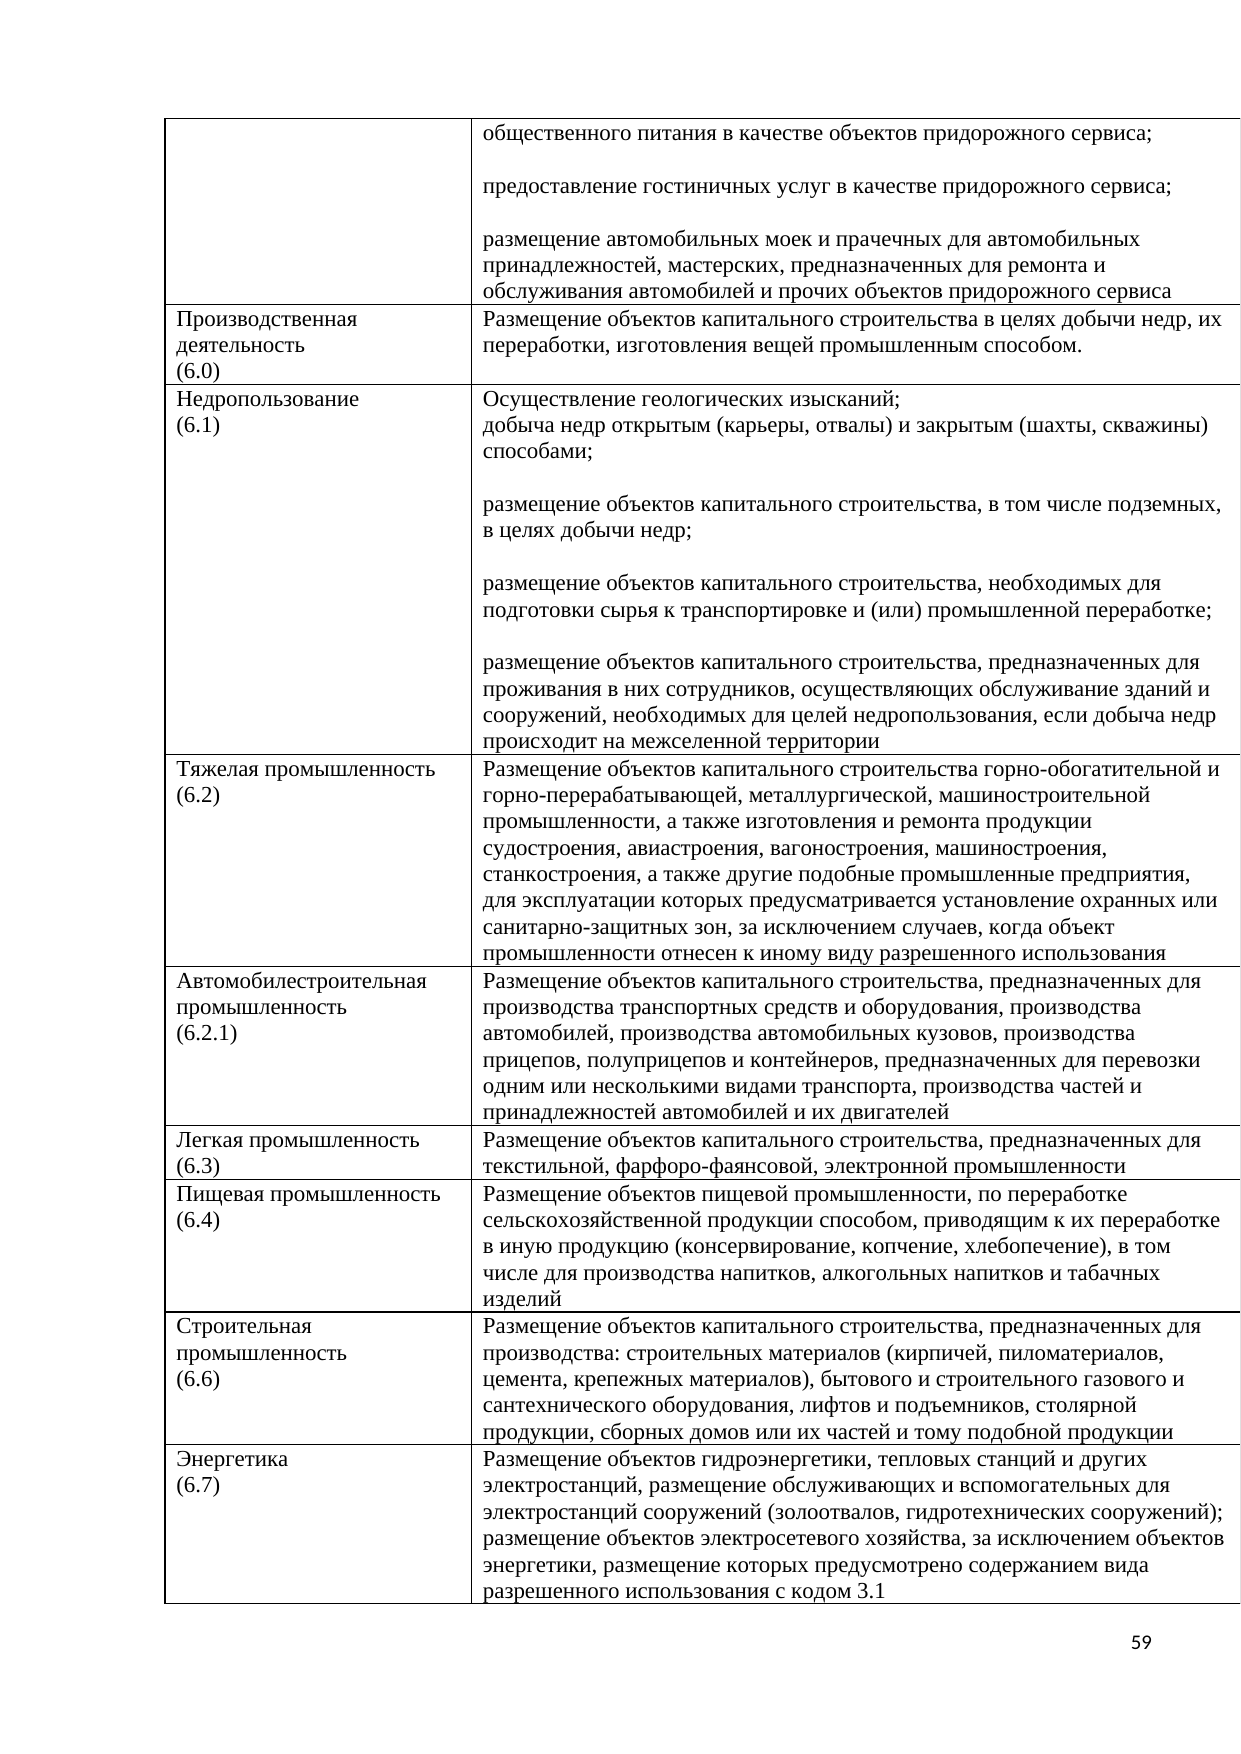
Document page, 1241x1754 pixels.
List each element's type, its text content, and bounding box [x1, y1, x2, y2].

table_cell Пищевая промышленность (6.4) [166, 1180, 471, 1311]
table_cell Размещение объектов капитального строительства в целях добычи недр, их переработки, изготовления вещей промышленным способом. [472, 305, 1240, 384]
table_cell Размещение объектов капитального строительства, предназначенных для текстильной, фарфоро-фаянсовой, электронной промышленности [472, 1126, 1240, 1178]
table_cell Строительная промышленность (6.6) [166, 1313, 471, 1444]
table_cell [472, 119, 1240, 304]
table_cell Размещение объектов капитального строительства, предназначенных для производства: строительных материалов (кирпичей, пиломатериалов, цемента, крепежных материалов), бытового и строительного газового и сантехнического оборудования, лифтов и подъемников, столярной продукции, сборных домов или их частей и тому подобной продукции [472, 1313, 1240, 1444]
table_cell Размещение объектов капитального строительства горно-обогатительной и горно-перерабатывающей, металлургической, машиностроительной промышленности, а также изготовления и ремонта продукции судостроения, авиастроения, вагоностроения, машиностроения, станкостроения, а также другие подобные промышленные предприятия, для эксплуатации которых предусматривается установление охранных или санитарно-защитных зон, за исключением случаев, когда объект промышленности отнесен к иному виду разрешенного использования [472, 755, 1240, 966]
table_cell Размещение объектов капитального строительства, предназначенных для производства транспортных средств и оборудования, производства автомобилей, производства автомобильных кузовов, производства прицепов, полуприцепов и контейнеров, предназначенных для перевозки одним или несколькими видами транспорта, производства частей и принадлежностей автомобилей и их двигателей [472, 967, 1240, 1125]
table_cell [166, 119, 471, 304]
table_cell Автомобилестроительная промышленность (6.2.1) [166, 967, 471, 1125]
table_cell Тяжелая промышленность (6.2) [166, 755, 471, 966]
table_cell Размещение объектов гидроэнергетики, тепловых станций и других электростанций, размещение обслуживающих и вспомогательных для электростанций сооружений (золоотвалов, гидротехнических сооружений); размещение объектов электросетевого хозяйства, за исключением объектов энергетики, размещение которых предусмотрено содержанием вида разрешенного использования с кодом 3.1 [472, 1445, 1240, 1603]
table_cell Осуществление геологических изысканий; добыча недр открытым (карьеры, отвалы) и закрытым (шахты, скважины) способами; размещение объектов капитального строительства, в том числе подземных, в целях добычи недр; размещение объектов капитального строительства, необходимых для подготовки сырья к транспортировке и (или) промышленной переработке; размещение объектов капитального строительства, предназначенных для проживания в них сотрудников, осуществляющих обслуживание зданий и сооружений, необходимых для целей недропользования, если добыча недр происходит на межселенной территории [472, 385, 1240, 754]
table_cell Размещение объектов пищевой промышленности, по переработке сельскохозяйственной продукции способом, приводящим к их переработке в иную продукцию (консервирование, копчение, хлебопечение), в том числе для производства напитков, алкогольных напитков и табачных изделий [472, 1180, 1240, 1311]
table_cell Энергетика (6.7) [166, 1445, 471, 1603]
table_cell Легкая промышленность (6.3) [166, 1126, 471, 1178]
table_cell Производственная деятельность (6.0) [166, 305, 471, 384]
table_cell Недропользование (6.1) [166, 385, 471, 754]
